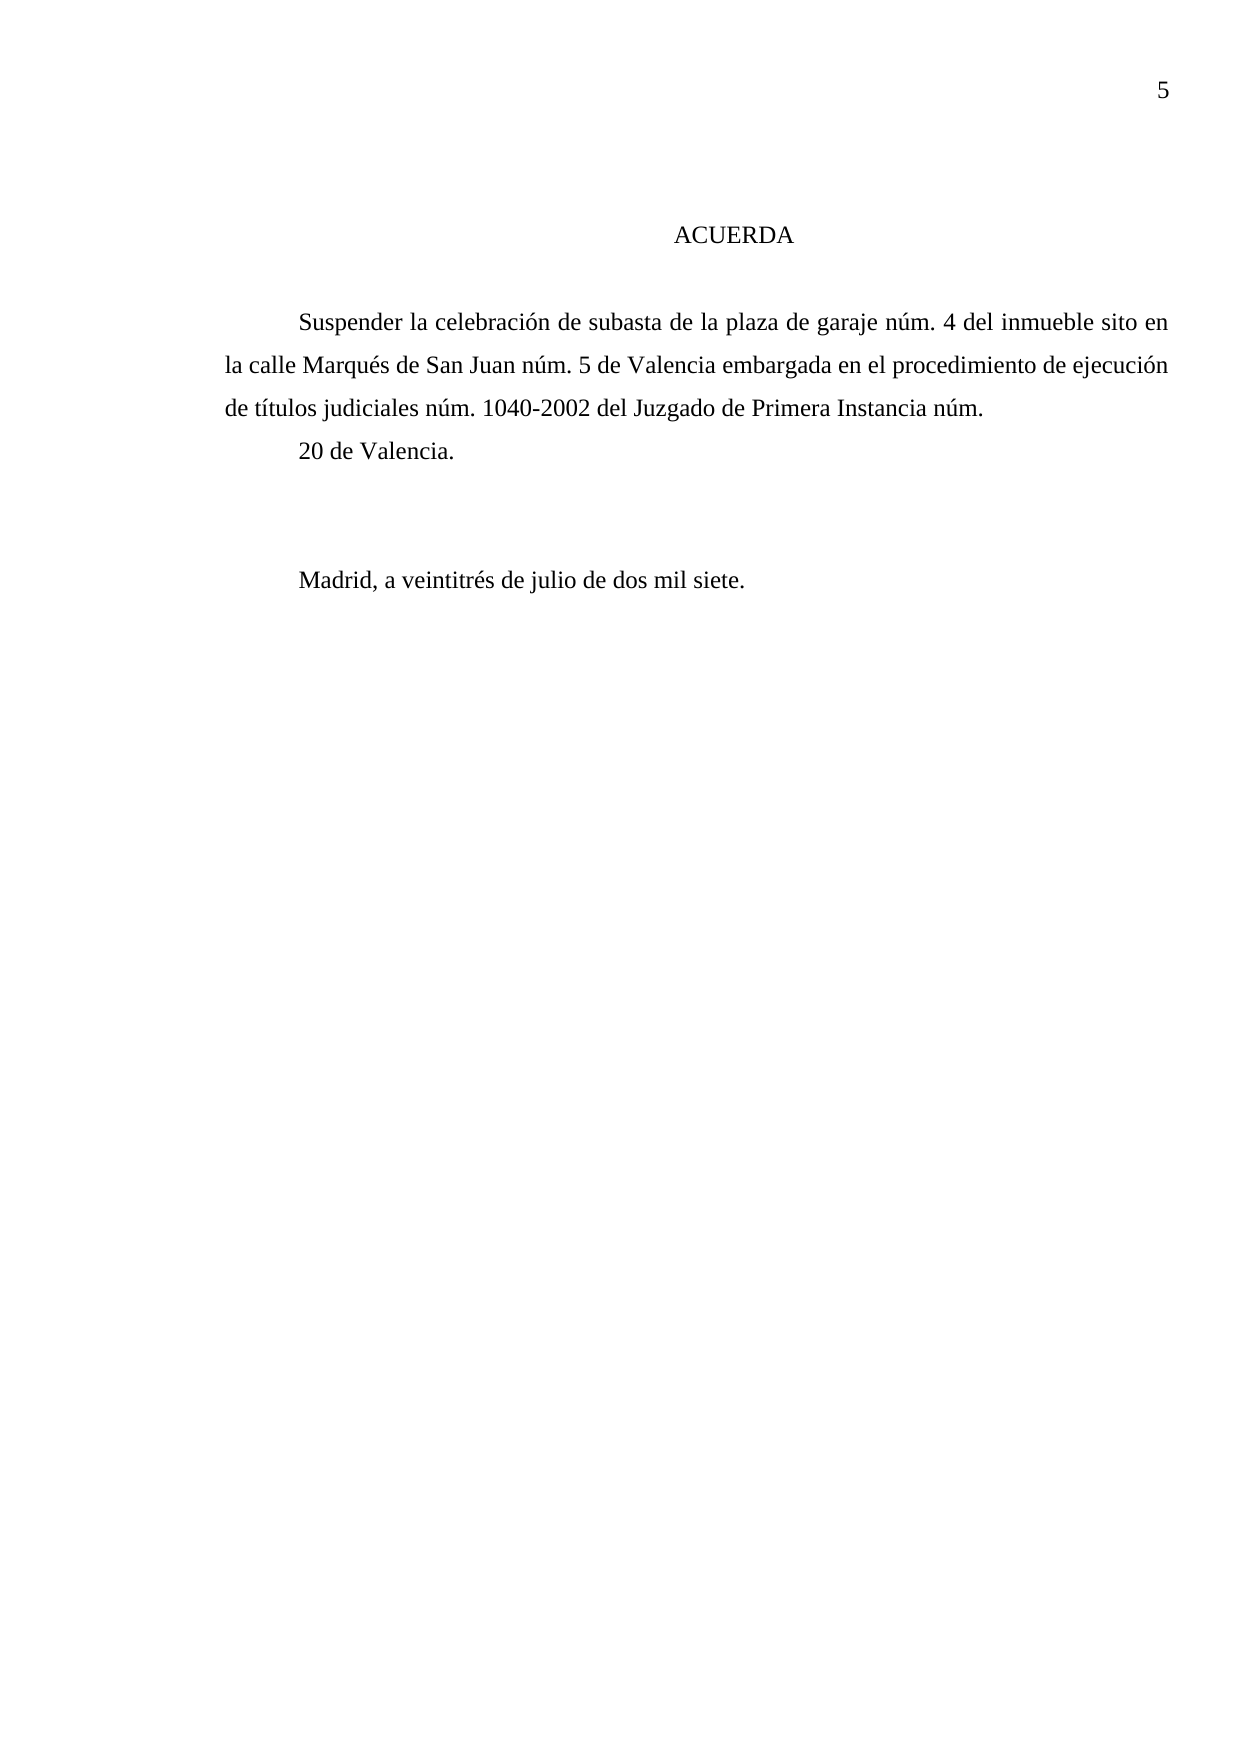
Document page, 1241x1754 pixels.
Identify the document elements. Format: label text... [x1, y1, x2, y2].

text 20 de Valencia. [224, 436, 1169, 465]
text ACUERDA [224, 220, 1169, 249]
text Suspender la celebración de subasta de la plaza de garaje núm. 4 del inmueble sito en la calle Marqués de San Juan núm. 5 de Valencia embargada en el procedimiento de ejecución de títulos judiciales núm. 1040-2002 del Juzgado de Primera Instancia núm. [224, 307, 1169, 422]
text Madrid, a veintitrés de julio de dos mil siete. [224, 565, 1169, 594]
